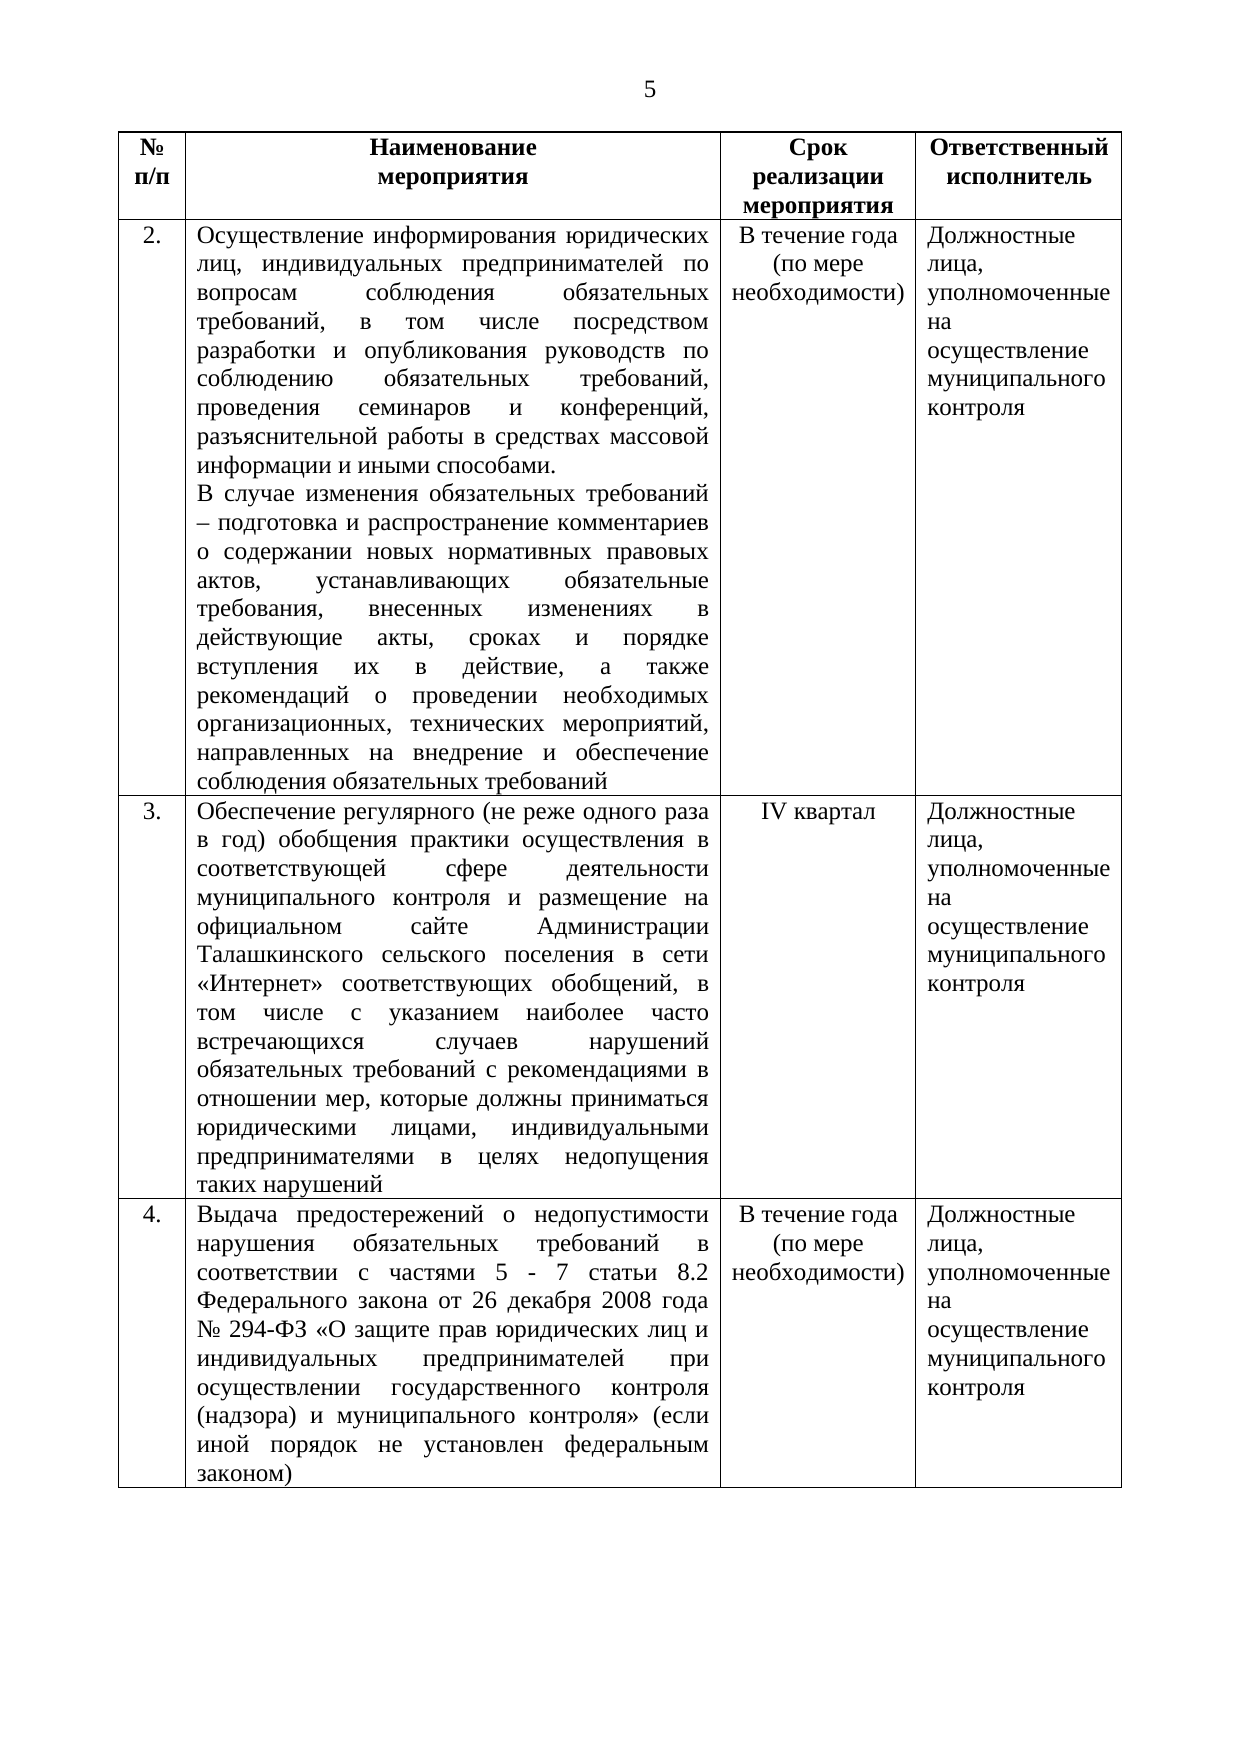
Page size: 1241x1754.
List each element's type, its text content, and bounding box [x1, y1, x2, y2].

table_header № п/п [119, 133, 185, 219]
table_header Наименование мероприятия [186, 133, 720, 219]
table_header Ответственный исполнитель [916, 133, 1121, 219]
table_cell IV квартал [721, 796, 915, 1198]
table_header Срок реализации мероприятия [721, 133, 915, 219]
table_cell Осуществление информирования юридических лиц, индивидуальных предпринимателей по вопросам соблюдения обязательных требований, в том числе посредством разработки и опубликования руководств по соблюдению обязательных требований, проведения семинаров и конференций, разъяснительной работы в средствах массовой информации и иными способами. В случае изменения обязательных требований – подготовка и распространение комментариев о содержании новых нормативных правовых актов, устанавливающих обязательные требования, внесенных изменениях в действующие акты, сроках и порядке вступления их в действие, а также рекомендаций о проведении необходимых организационных, технических мероприятий, направленных на внедрение и обеспечение соблюдения обязательных требований [186, 220, 720, 795]
table_cell 4. [119, 1199, 185, 1487]
table_cell В течение года (по мере необходимости) [721, 220, 915, 795]
table_cell Должностные лица, уполномоченные на осуществление муниципального контроля [916, 796, 1121, 1198]
table_cell Должностные лица, уполномоченные на осуществление муниципального контроля [916, 1199, 1121, 1487]
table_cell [916, 220, 1121, 795]
table_cell 3. [119, 796, 185, 1198]
table_cell 2. [119, 220, 185, 795]
table_cell Выдача предостережений о недопустимости нарушения обязательных требований в соответствии с частями 5 - 7 статьи 8.2 Федерального закона от 26 декабря 2008 года № 294-ФЗ «О защите прав юридических лиц и индивидуальных предпринимателей при осуществлении государственного контроля (надзора) и муниципального контроля» (если иной порядок не установлен федеральным законом) [186, 1199, 720, 1487]
table_cell В течение года (по мере необходимости) [721, 1199, 915, 1487]
table_cell Обеспечение регулярного (не реже одного раза в год) обобщения практики осуществления в соответствующей сфере деятельности муниципального контроля и размещение на официальном сайте Администрации Талашкинского сельского поселения в сети «Интернет» соответствующих обобщений, в том числе с указанием наиболее часто встречающихся случаев нарушений обязательных требований с рекомендациями в отношении мер, которые должны приниматься юридическими лицами, индивидуальными предпринимателями в целях недопущения таких нарушений [186, 796, 720, 1198]
